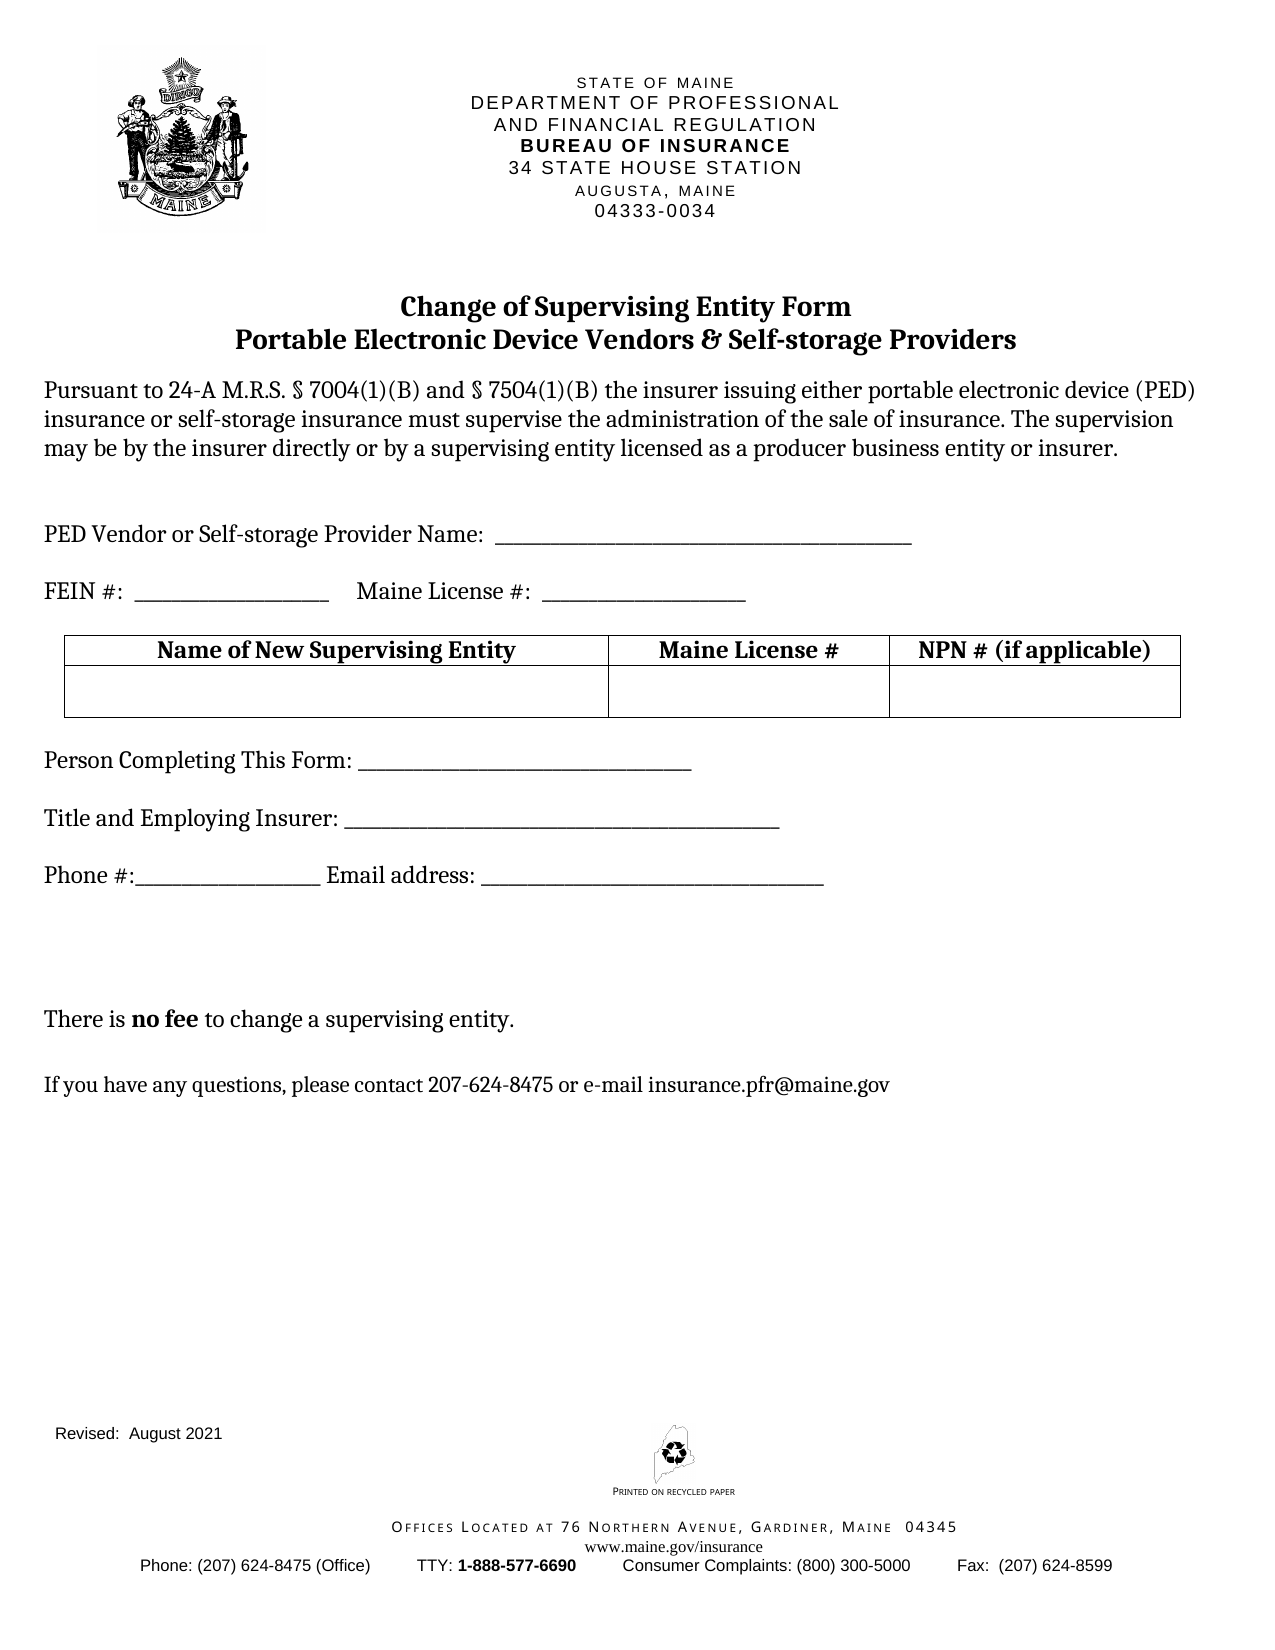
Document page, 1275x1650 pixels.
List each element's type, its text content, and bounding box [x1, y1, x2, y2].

text FEIN #: _____________________ Maine License #: ______________________ [43, 577, 1209, 606]
table_cell [609, 666, 889, 717]
table_cell [890, 666, 1180, 717]
text Portable Electronic Device Vendors & Self-storage Providers [43, 323, 1209, 357]
text If you have any questions, please contact 207-624-8475 or e-mail insurance.pfr@maine.gov [43, 1072, 1209, 1099]
text Pursuant to 24-A M.R.S. § 7004(1)(B) and § 7504(1)(B) the insurer issuing either portable electronic device (PED) insurance or self-storage insurance must supervise the administration of the sale of insurance. The supervision may be by the insurer directly or by a supervising entity licensed as a producer business entity or insurer. [43, 376, 1209, 462]
text Change of Supervising Entity Form [43, 290, 1209, 323]
text PED Vendor or Self-storage Provider Name: _____________________________________________ [43, 520, 1209, 548]
table_header Name of New Supervising Entity [65, 636, 608, 664]
table_header License # [609, 636, 889, 664]
table_header NPN # (if applicable) [890, 636, 1180, 664]
table_cell [65, 666, 608, 717]
text Person Completing This Form: ____________________________________ [43, 746, 1209, 775]
text Title and Employing Insurer: _______________________________________________ Phone #:____________________ Email address: _____________________________________ [43, 775, 1209, 890]
picture [651, 1423, 697, 1485]
text There is no fee to change a supervising entity. [43, 1005, 1209, 1034]
